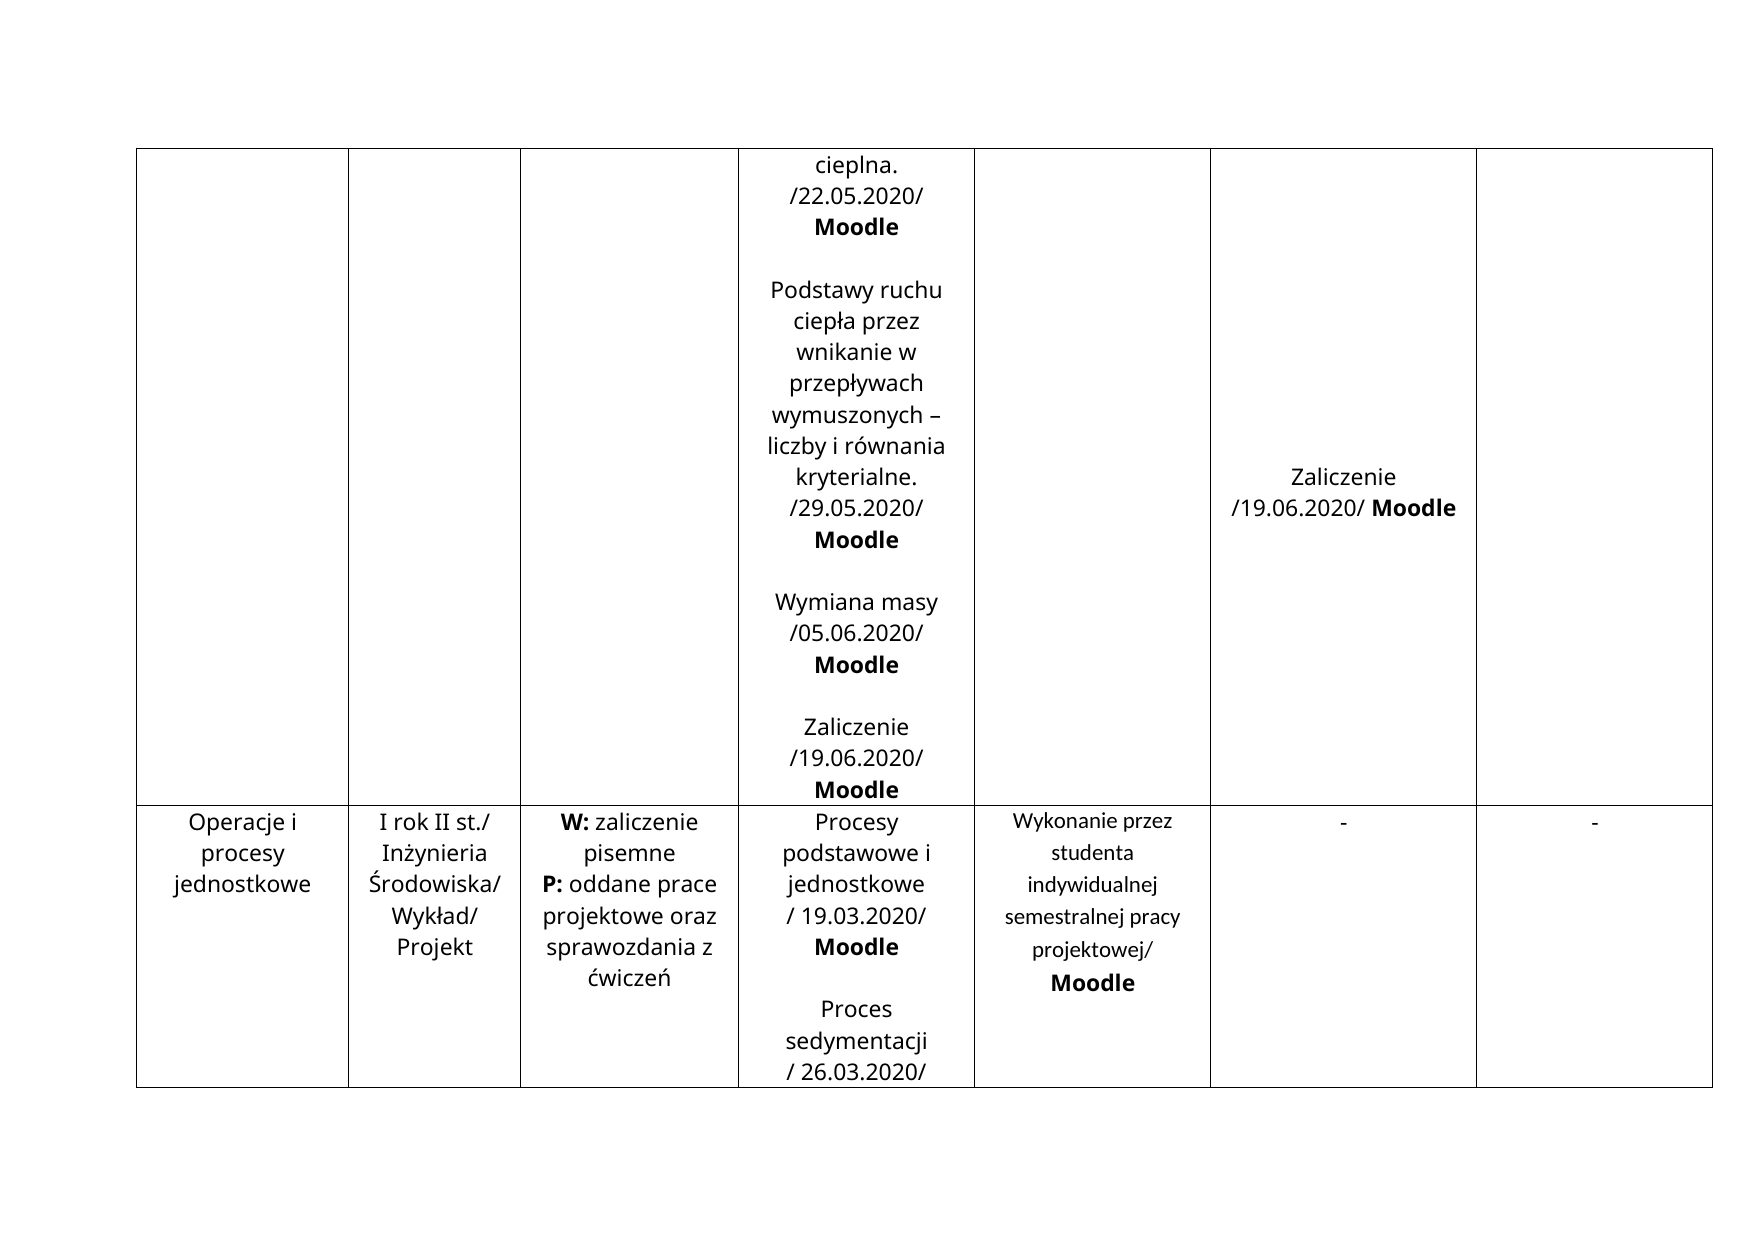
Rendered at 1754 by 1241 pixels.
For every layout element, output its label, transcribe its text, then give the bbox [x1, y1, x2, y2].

table_cell - [1477, 806, 1712, 1087]
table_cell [349, 806, 520, 1087]
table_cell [521, 806, 738, 1087]
table_cell - [1211, 806, 1476, 1087]
table_cell - [975, 149, 1210, 805]
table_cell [521, 149, 738, 805]
table_cell - [1477, 149, 1712, 805]
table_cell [137, 806, 348, 1087]
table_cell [975, 806, 1210, 1087]
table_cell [137, 149, 348, 805]
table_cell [349, 149, 520, 805]
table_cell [739, 149, 974, 805]
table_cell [739, 806, 974, 1087]
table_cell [1211, 149, 1476, 805]
